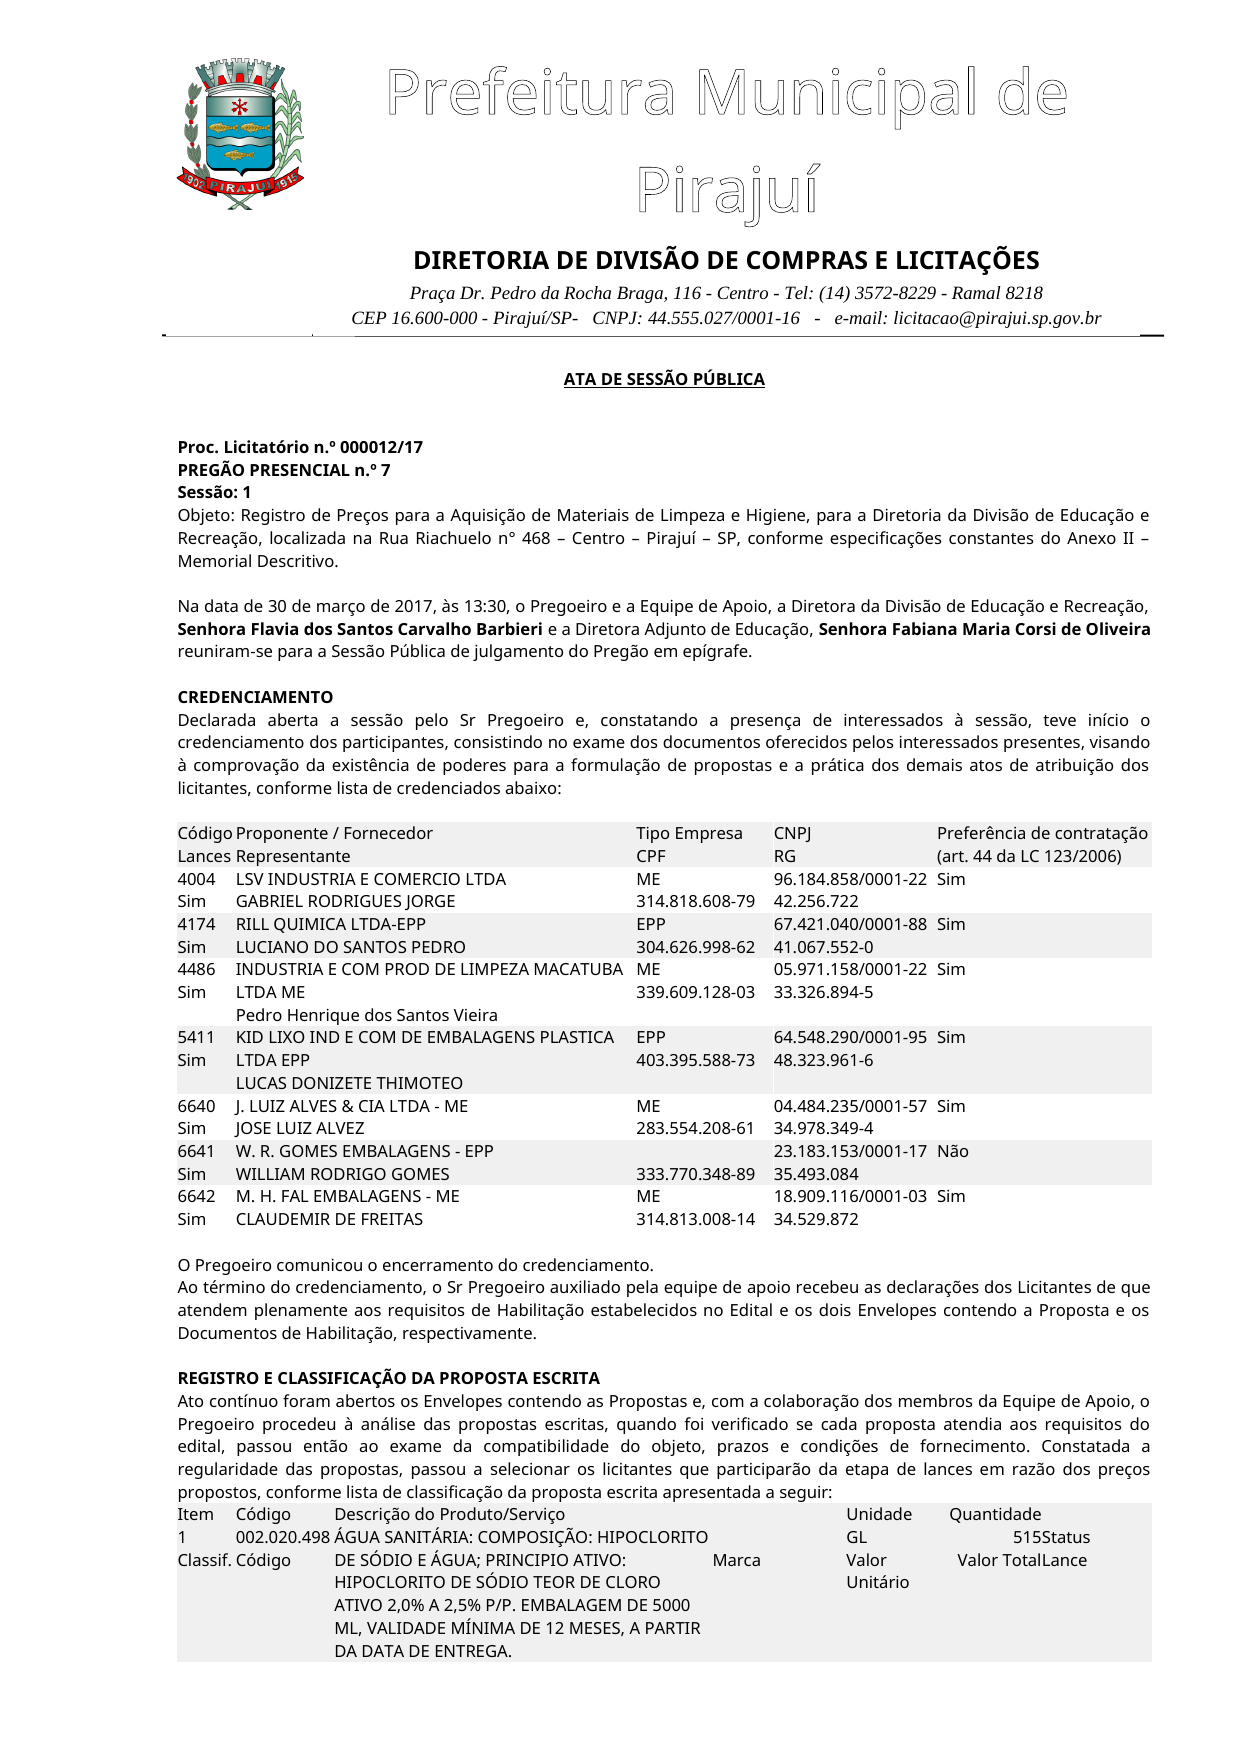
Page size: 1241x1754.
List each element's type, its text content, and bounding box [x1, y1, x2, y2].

text CREDENCIAMENTO [177, 685, 1152, 708]
table_header Quantidade 515 Valor Total [943, 1503, 1042, 1662]
text Na data de 30 de março de 2017, às 13:30, o Pregoeiro e a Equipe de Apoio, a Diretora da Divisão de Educação e Recreação, Senhora Flavia dos Santos Carvalho Barbieri e a Diretora Adjunto de Educação, Senhora Fabiana Maria Corsi de Oliveira reuniram-se para a Sessão Pública de julgamento do Pregão em epígrafe. [177, 594, 1152, 663]
table_cell Sim [937, 1094, 1152, 1139]
table_cell LSV INDUSTRIA E COMERCIO LTDA GABRIEL RODRIGUES JORGE [236, 867, 636, 912]
table_cell 333.770.348-89 [636, 1140, 773, 1185]
table_header Unidade GL Valor Unitário [846, 1503, 943, 1662]
table_header Preferência de contratação (art. 44 da LC 123/2006) [937, 822, 1152, 867]
text Proc. Licitatório n.º 000012/17 [177, 436, 1152, 458]
text Sessão: 1 [177, 481, 1152, 504]
table_header Marca [712, 1503, 846, 1662]
table_header Status Lance [1042, 1503, 1152, 1662]
table_cell 6642 Sim [177, 1185, 236, 1230]
table_cell Sim [937, 1026, 1152, 1094]
table_cell 96.184.858/0001-22 42.256.722 [774, 867, 937, 912]
table_cell 6640 Sim [177, 1094, 236, 1139]
picture [176, 58, 304, 210]
text Ato contínuo foram abertos os Envelopes contendo as Propostas e, com a colaboração dos membros da Equipe de Apoio, o Pregoeiro procedeu à análise das propostas escritas, quando foi verificado se cada proposta atendia aos requisitos do edital, passou então ao exame da compatibilidade do objeto, prazos e condições de fornecimento. Constatada a regularidade das propostas, passou a selecionar os licitantes que participarão da etapa de lances em razão dos preços propostos, conforme lista de classificação da proposta escrita apresentada a seguir: [177, 1389, 1152, 1503]
table_cell Sim [937, 867, 1152, 912]
table_cell 04.484.235/0001-57 34.978.349-4 [774, 1094, 937, 1139]
table_cell Sim [937, 958, 1152, 1026]
text ATA DE SESSÃO PÚBLICA [177, 367, 1152, 390]
table_header Item 1 Classif. [177, 1503, 236, 1662]
table_cell 67.421.040/0001-88 41.067.552-0 [774, 913, 937, 958]
table_cell 6641 Sim [177, 1140, 236, 1185]
table_cell EPP 403.395.588-73 [636, 1026, 773, 1094]
table_cell Não [937, 1140, 1152, 1185]
table_cell J. LUIZ ALVES & CIA LTDA - ME JOSE LUIZ ALVEZ [236, 1094, 636, 1139]
table_cell 5411 Sim [177, 1026, 236, 1094]
table_cell 4486 Sim [177, 958, 236, 1026]
table_cell 4174 Sim [177, 913, 236, 958]
table_cell ME 314.813.008-14 [636, 1185, 773, 1230]
table_header Tipo Empresa CPF [636, 822, 773, 867]
table_cell 4004 Sim [177, 867, 236, 912]
table_header Proponente / Fornecedor Representante [236, 822, 636, 867]
table_cell ME 314.818.608-79 [636, 867, 773, 912]
table_cell 23.183.153/0001-17 35.493.084 [774, 1140, 937, 1185]
table_header CNPJ RG [774, 822, 937, 867]
table_cell EPP 304.626.998-62 [636, 913, 773, 958]
text O Pregoeiro comunicou o encerramento do credenciamento. [177, 1253, 1152, 1276]
table_cell M. H. FAL EMBALAGENS - ME CLAUDEMIR DE FREITAS [236, 1185, 636, 1230]
table_cell Sim [937, 1185, 1152, 1230]
table_cell 64.548.290/0001-95 48.323.961-6 [774, 1026, 937, 1094]
table_header Código Lances [177, 822, 236, 867]
table_cell RILL QUIMICA LTDA-EPP LUCIANO DO SANTOS PEDRO [236, 913, 636, 958]
table_header Código 002.020.498 Código [236, 1503, 334, 1662]
text REGISTRO E CLASSIFICAÇÃO DA PROPOSTA ESCRITA [177, 1367, 1152, 1389]
table_cell ME 339.609.128-03 [636, 958, 773, 1026]
text Declarada aberta a sessão pelo Sr Pregoeiro e, constatando a presença de interessados à sessão, teve início o credenciamento dos participantes, consistindo no exame dos documentos oferecidos pelos interessados presentes, visando à comprovação da existência de poderes para a formulação de propostas e a prática dos demais atos de atribuição dos licitantes, conforme lista de credenciados abaixo: [177, 708, 1152, 799]
table_cell 18.909.116/0001-03 34.529.872 [774, 1185, 937, 1230]
table_cell KID LIXO IND E COM DE EMBALAGENS PLASTICA LTDA EPP LUCAS DONIZETE THIMOTEO [236, 1026, 636, 1094]
table_cell ME 283.554.208-61 [636, 1094, 773, 1139]
text Objeto: Registro de Preços para a Aquisição de Materiais de Limpeza e Higiene, para a Diretoria da Divisão de Educação e Recreação, localizada na Rua Riachuelo n° 468 – Centro – Pirajuí – SP, conforme especificações constantes do Anexo II – Memorial Descritivo. [177, 504, 1152, 572]
text Ao término do credenciamento, o Sr Pregoeiro auxiliado pela equipe de apoio recebeu as declarações dos Licitantes de que atendem plenamente aos requisitos de Habilitação estabelecidos no Edital e os dois Envelopes contendo a Proposta e os Documentos de Habilitação, respectivamente. [177, 1276, 1152, 1344]
table_cell INDUSTRIA E COM PROD DE LIMPEZA MACATUBA LTDA ME Pedro Henrique dos Santos Vieira [236, 958, 636, 1026]
table_cell W. R. GOMES EMBALAGENS - EPP WILLIAM RODRIGO GOMES [236, 1140, 636, 1185]
text PREGÃO PRESENCIAL n.º 7 [177, 458, 1152, 481]
table_cell Sim [937, 913, 1152, 958]
table_cell 05.971.158/0001-22 33.326.894-5 [774, 958, 937, 1026]
